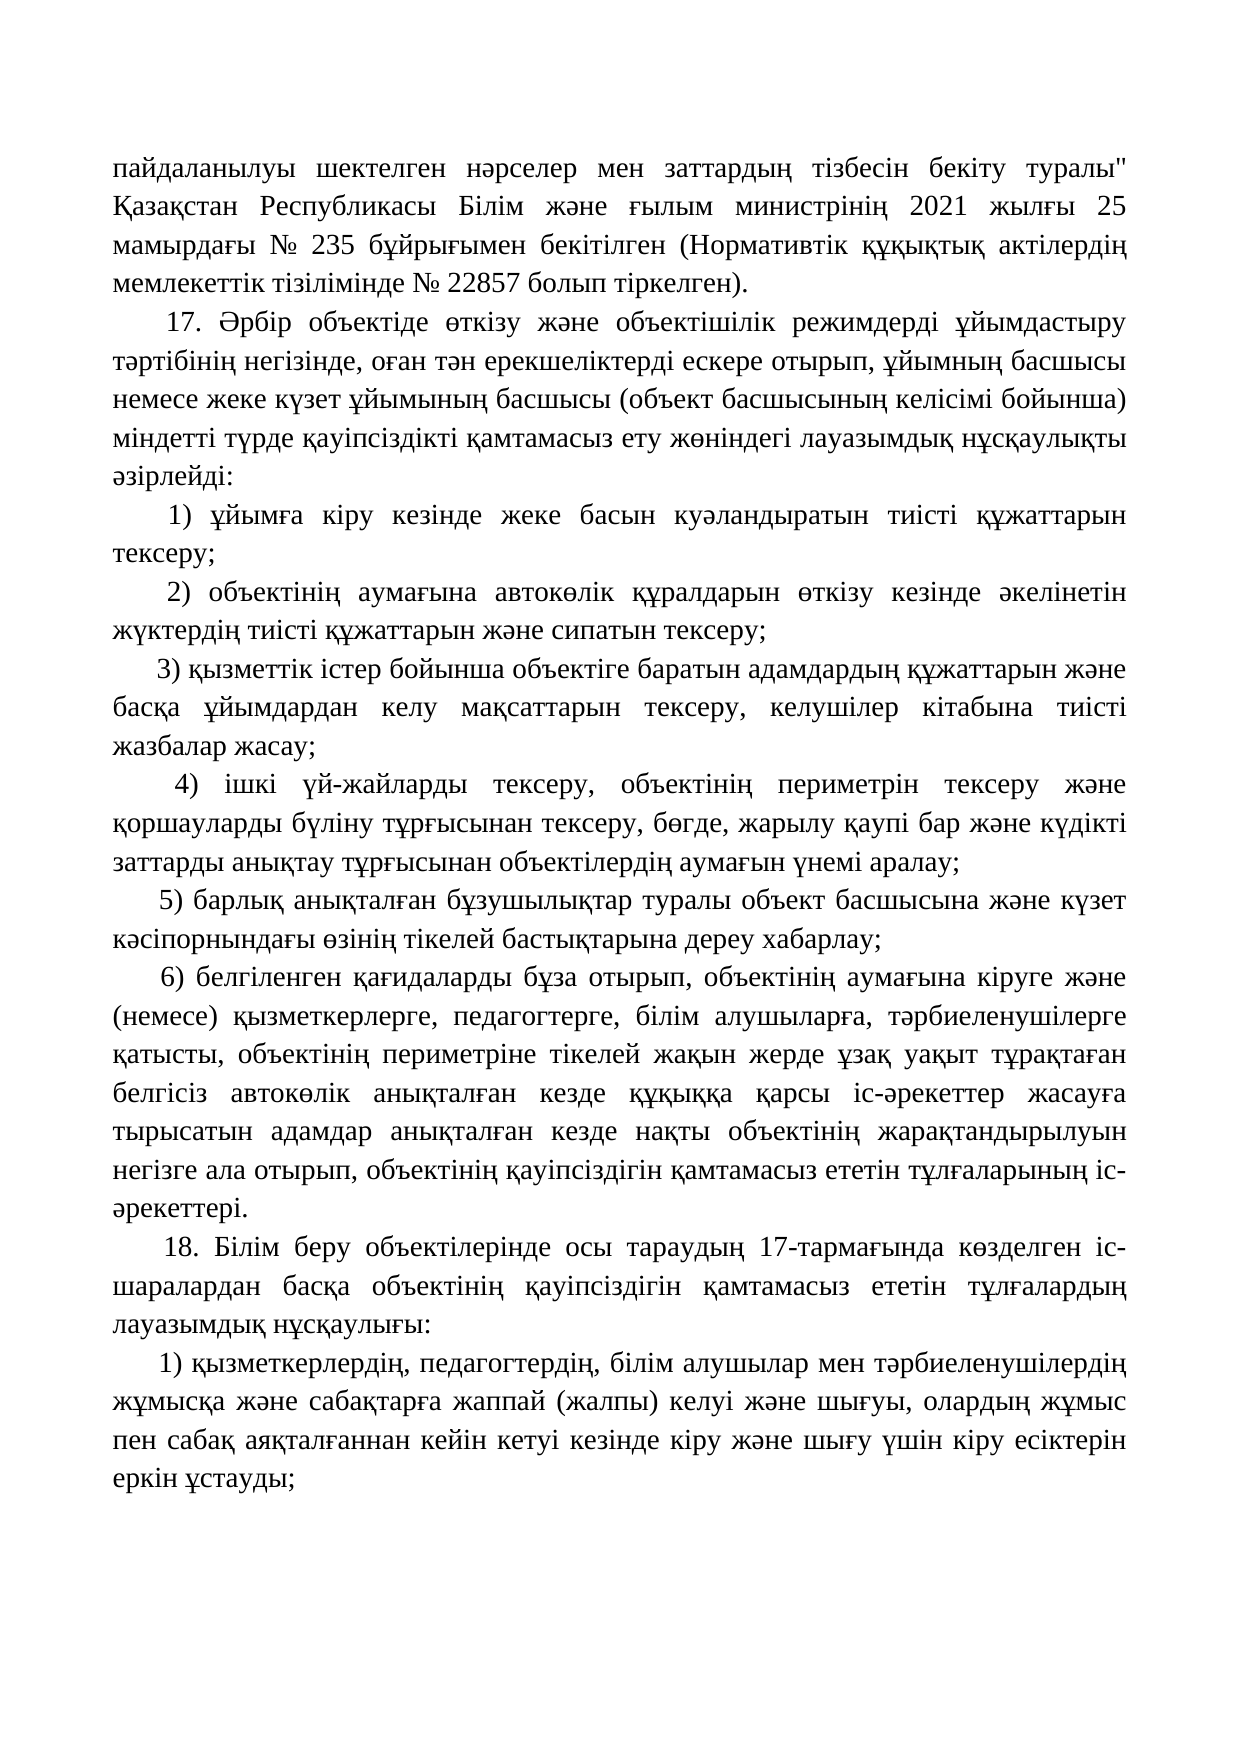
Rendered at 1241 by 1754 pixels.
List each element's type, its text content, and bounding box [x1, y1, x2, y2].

text 18. Білім беру объектілерінде осы тараудың 17-тармағында көзделген іс-шаралардан басқа объектінің қауіпсіздігін қамтамасыз ететін тұлғалардың лауазымдық нұсқаулығы: [112, 1229, 1128, 1340]
text 3) қызметтік істер бойынша объектіге баратын адамдардың құжаттарын және басқа ұйымдардан келу мақсаттарын тексеру, келушілер кітабына тиісті жазбалар жасау; [112, 651, 1128, 762]
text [112, 150, 1128, 299]
text 1) қызметкерлердің, педагогтердің, білім алушылар мен тәрбиеленушілердің жұмысқа және сабақтарға жаппай (жалпы) келуі және шығуы, олардың жұмыс пен сабақ аяқталғаннан кейін кетуі кезінде кіру және шығу үшін кіру есіктерін еркін ұстауды; [112, 1345, 1128, 1494]
text 1) ұйымға кіру кезінде жеке басын куәландыратын тиісті құжаттарын тексеру; [112, 497, 1128, 569]
text 5) барлық анықталған бұзушылықтар туралы объект басшысына және күзет кәсіпорнындағы өзінің тікелей бастықтарына дереу хабарлау; [112, 882, 1128, 954]
text 2) объектінің аумағына автокөлік құралдарын өткізу кезінде әкелінетін жүктердің тиісті құжаттарын және сипатын тексеру; [112, 574, 1128, 646]
text 17. Әрбір объектіде өткізу және объектішілік режимдерді ұйымдастыру тәртібінің негізінде, оған тән ерекшеліктерді ескере отырып, ұйымның басшысы немесе жеке күзет ұйымының басшысы (объект басшысының келісімі бойынша) міндетті түрде қауіпсіздікті қамтамасыз ету жөніндегі лауазымдық нұсқаулықты әзірлейді: [112, 304, 1128, 492]
text 6) белгіленген қағидаларды бұза отырып, объектінің аумағына кіруге және (немесе) қызметкерлерге, педагогтерге, білім алушыларға, тәрбиеленушілерге қатысты, объектінің периметріне тікелей жақын жерде ұзақ уақыт тұрақтаған белгісіз автокөлік анықталған кезде құқыққа қарсы іс-әрекеттер жасауға тырысатын адамдар анықталған кезде нақты объектінің жарақтандырылуын негізге ала отырып, объектінің қауіпсіздігін қамтамасыз ететін тұлғаларының іс-әрекеттері. [112, 959, 1128, 1224]
text 4) ішкі үй-жайларды тексеру, объектінің периметрін тексеру және қоршауларды бүліну тұрғысынан тексеру, бөгде, жарылу қаупі бар және күдікті заттарды анықтау тұрғысынан объектілердің аумағын үнемі аралау; [112, 767, 1128, 877]
